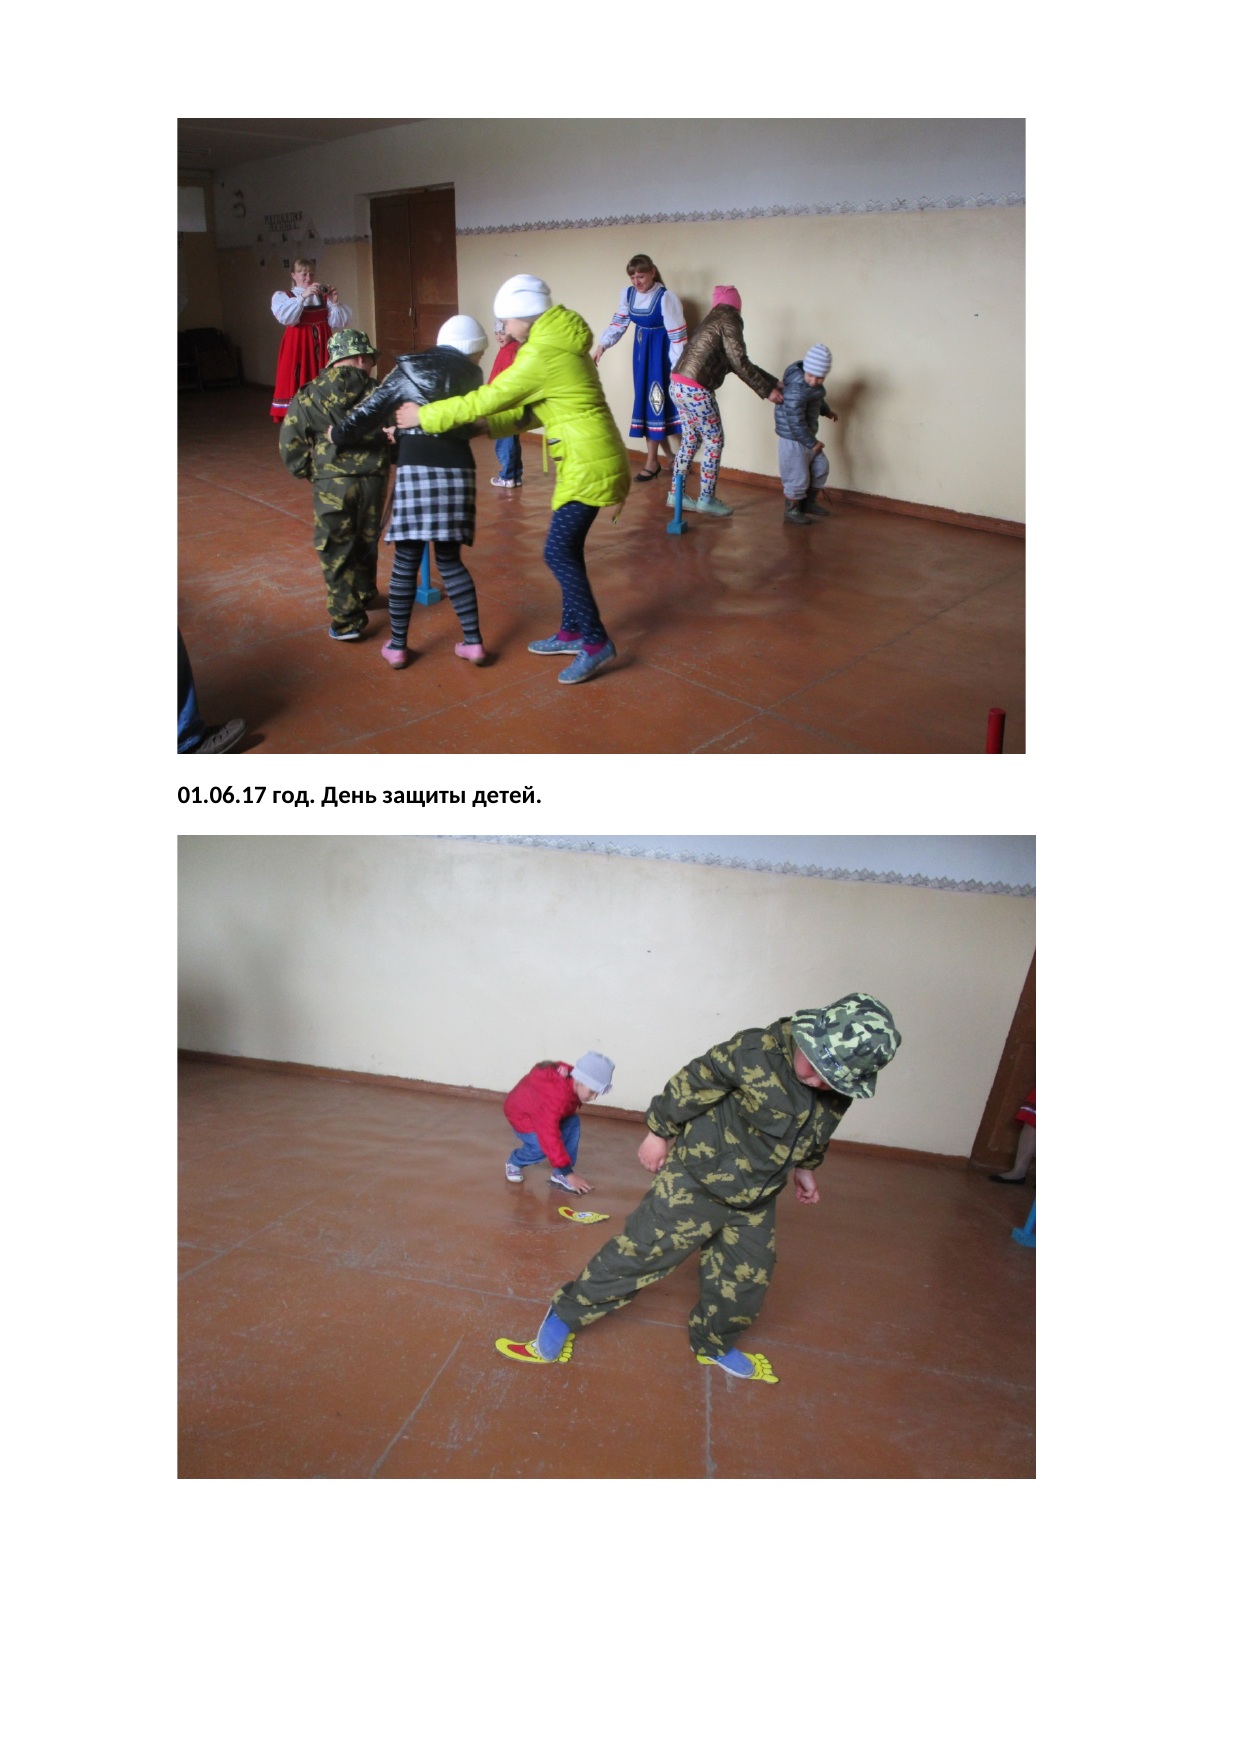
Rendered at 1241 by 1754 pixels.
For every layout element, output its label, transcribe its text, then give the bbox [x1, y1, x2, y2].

text 01.06.17 год. День защиты детей. [177, 779, 1152, 809]
picture [177, 835, 1036, 1479]
picture [177, 118, 1026, 754]
